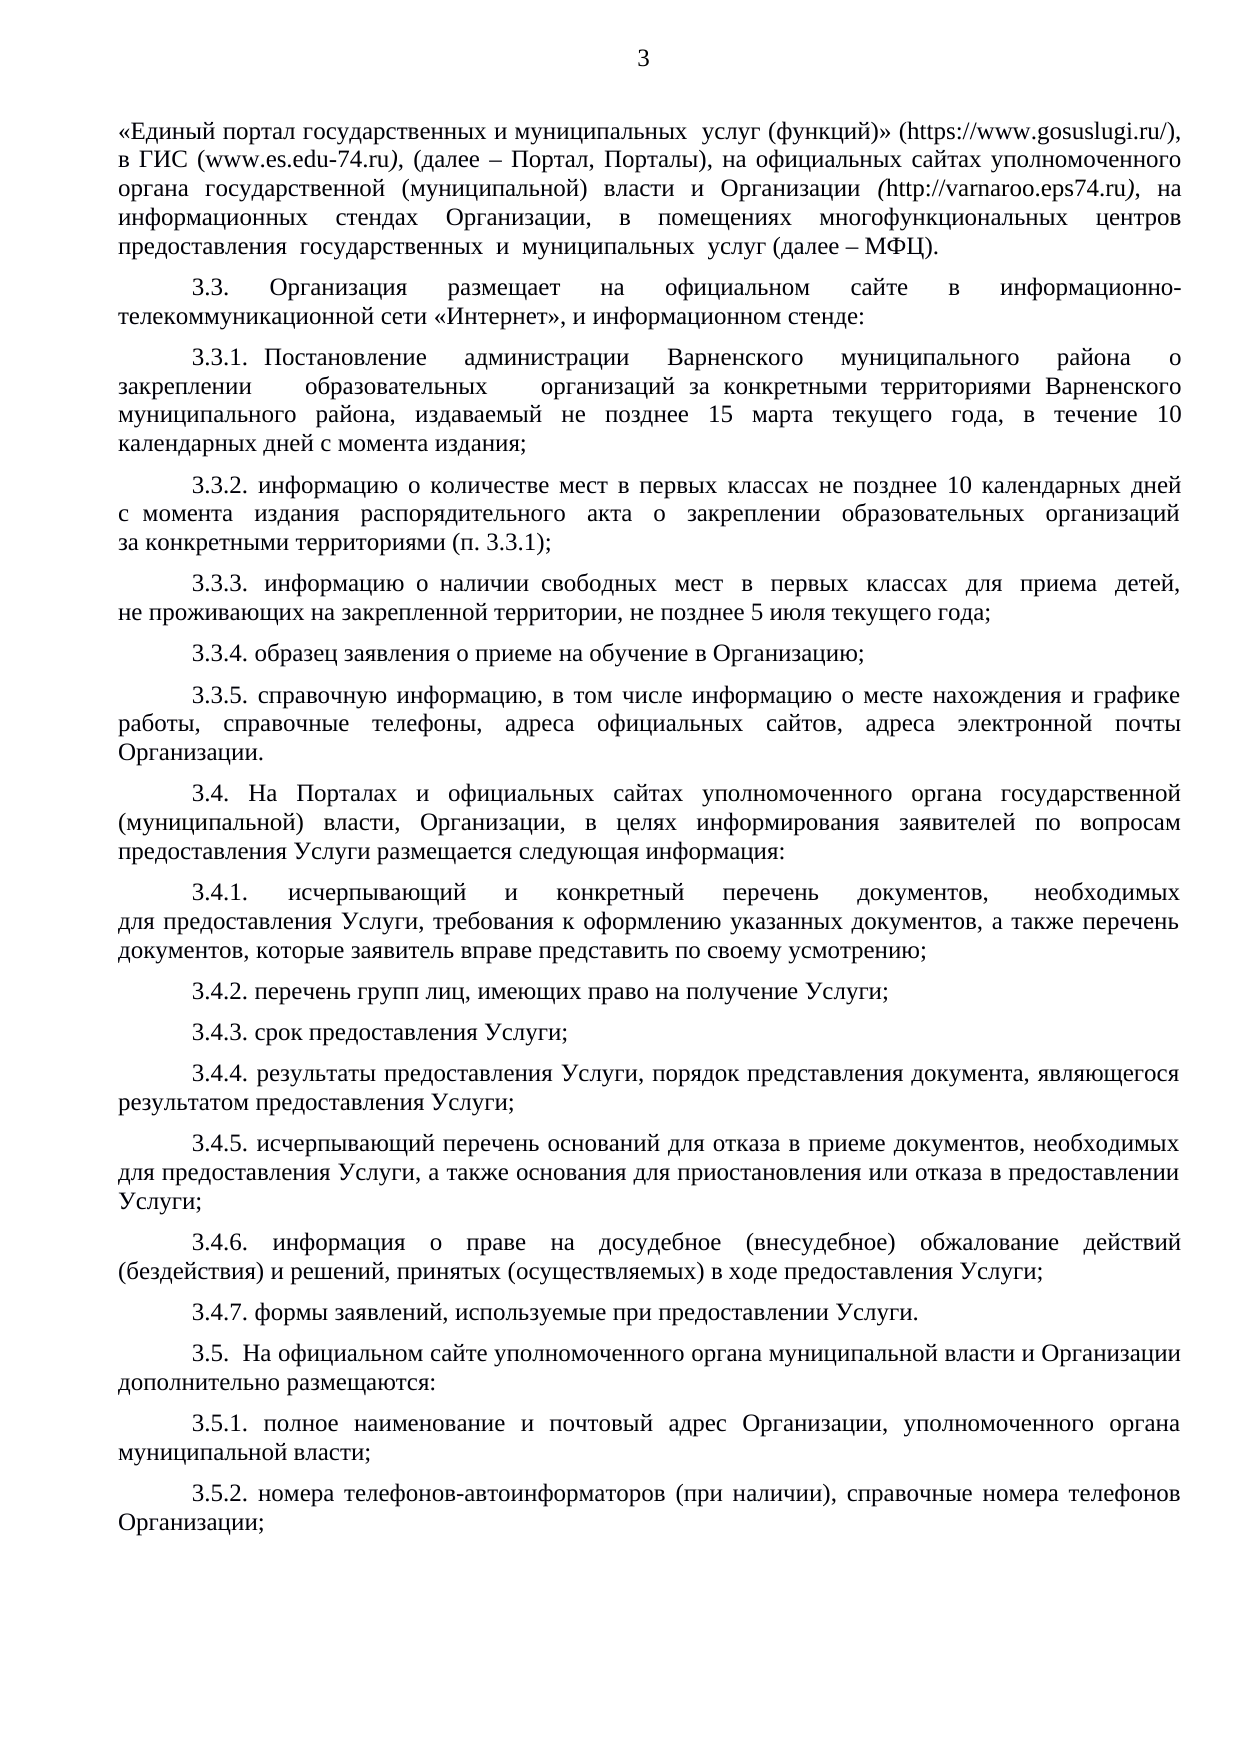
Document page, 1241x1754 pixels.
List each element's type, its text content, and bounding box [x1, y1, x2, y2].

list Постановление администрации Варненского муниципального района о закреплении образовательных организаций за конкретными территориями Варненского муниципального района, издаваемый не позднее 15 марта текущего года, в течение 10 календарных дней с момента издания; [118, 342, 1181, 457]
text «Единый портал государственных и муниципальных услуг (функций)» (https://www.gosuslugi.ru/), в ГИС (www.es.edu-74.ru), (далее – Портал, Порталы), на официальных сайтах уполномоченного органа государственной (муниципальной) власти и Организации (http://varnaroo.eps74.ru), на информационных стендах Организации, в помещениях многофункциональных центров предоставления государственных и муниципальных услуг (далее – МФЦ). [118, 116, 1181, 259]
list номера телефонов-автоинформаторов (при наличии), справочные номера телефонов Организации; [118, 1478, 1181, 1536]
list На Порталах и официальных сайтах уполномоченного органа государственной (муниципальной) власти, Организации, в целях информирования заявителей по вопросам предоставления Услуги размещается следующая информация: [118, 778, 1181, 865]
list На официальном сайте уполномоченного органа муниципальной власти и Организации дополнительно размещаются: [118, 1338, 1182, 1396]
list срок предоставления Услуги; [192, 1017, 1209, 1046]
list исчерпывающий перечень оснований для отказа в приеме документов, необходимых для предоставления Услуги, а также основания для приостановления или отказа в предоставлении Услуги; [118, 1128, 1181, 1215]
list результаты предоставления Услуги, порядок представления документа, являющегося результатом предоставления Услуги; [118, 1058, 1180, 1116]
list перечень групп лиц, имеющих право на получение Услуги; [192, 976, 1209, 1005]
list исчерпывающий и конкретный перечень документов, необходимых для предоставления Услуги, требования к оформлению указанных документов, а также перечень документов, которые заявитель вправе представить по своему усмотрению; [118, 877, 1181, 963]
list информацию о количестве мест в первых классах не позднее 10 календарных дней с момента издания распорядительного акта о закреплении образовательных организаций за конкретными территориями (п. 3.3.1); [118, 470, 1181, 556]
list формы заявлений, используемые при предоставлении Услуги. [192, 1297, 1209, 1326]
list полное наименование и почтовый адрес Организации, уполномоченного органа муниципальной власти; [118, 1408, 1181, 1466]
list справочную информацию, в том числе информацию о месте нахождения и графике работы, справочные телефоны, адреса официальных сайтов, адреса электронной почты Организации. [118, 680, 1181, 766]
list образец заявления о приеме на обучение в Организацию; [192, 638, 1209, 667]
list информация о праве на досудебное (внесудебное) обжалование действий (бездействия) и решений, принятых (осуществляемых) в ходе предоставления Услуги; [118, 1227, 1181, 1285]
list Организация размещает на официальном сайте в информационно- телекоммуникационной сети «Интернет», и информационном стенде: [118, 272, 1182, 329]
list информацию о наличии свободных мест в первых классах для приема детей, не проживающих на закрепленной территории, не позднее 5 июля текущего года; [118, 568, 1181, 626]
